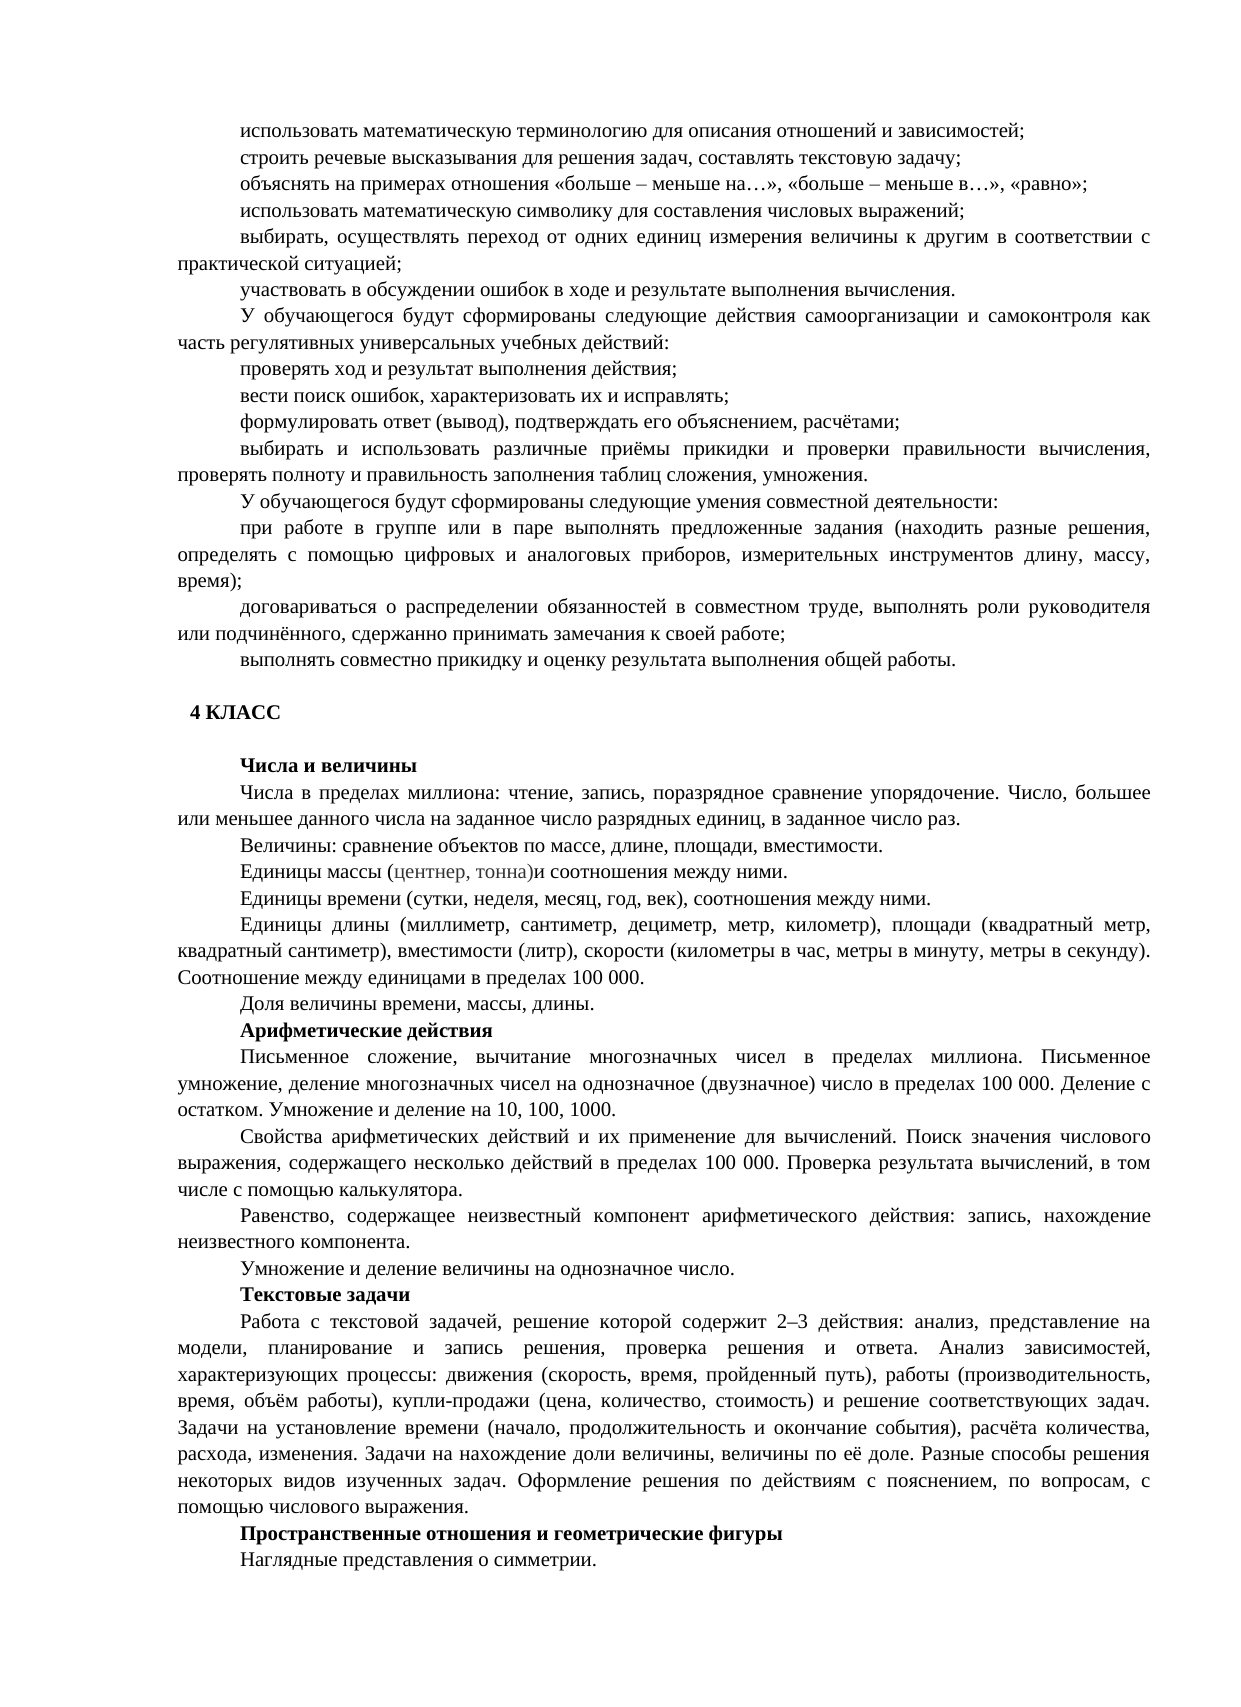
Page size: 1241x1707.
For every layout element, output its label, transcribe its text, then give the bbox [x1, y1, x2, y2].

text Величины: сравнение объектов по массе, длине, площади, вместимости. [177, 832, 1152, 857]
text Текстовые задачи [177, 1282, 1152, 1306]
text Единицы длины (миллиметр, сантиметр, дециметр, метр, километр), площади (квадратный метр, квадратный сантиметр), вместимости (литр), скорости (километры в час, метры в минуту, метры в секунду). Соотношение между единицами в пределах 100 000. [177, 912, 1152, 989]
text Равенство, содержащее неизвестный компонент арифметического действия: запись, нахождение неизвестного компонента. [177, 1203, 1152, 1253]
text объяснять на примерах отношения «больше – меньше на…», «больше – меньше в…», «равно»; [177, 171, 1152, 195]
text У обучающегося будут сформированы следующие действия самоорганизации и самоконтроля как часть регулятивных универсальных учебных действий: [177, 303, 1152, 354]
text 4 КЛАСС [190, 700, 1152, 724]
text участвовать в обсуждении ошибок в ходе и результате выполнения вычисления. [177, 277, 1152, 301]
text использовать математическую терминологию для описания отношений и зависимостей; [177, 118, 1152, 142]
text Письменное сложение, вычитание многозначных чисел в пределах миллиона. Письменное умножение, деление многозначных чисел на однозначное (двузначное) число в пределах 100 000. Деление с остатком. Умножение и деление на 10, 100, 1000. [177, 1044, 1152, 1121]
text вести поиск ошибок, характеризовать их и исправлять; [177, 383, 1152, 407]
text Арифметические действия [177, 1018, 1152, 1042]
text У обучающегося будут сформированы следующие умения совместной деятельности: [177, 488, 1152, 513]
text использовать математическую символику для составления числовых выражений; [177, 197, 1152, 222]
text при работе в группе или в паре выполнять предложенные задания (находить разные решения, определять с помощью цифровых и аналоговых приборов, измерительных инструментов длину, массу, время); [177, 515, 1152, 592]
text Единицы массы (центнер, тонна)и соотношения между ними. [177, 859, 1152, 883]
text Свойства арифметических действий и их применение для вычислений. Поиск значения числового выражения, содержащего несколько действий в пределах 100 000. Проверка результата вычислений, в том числе с помощью калькулятора. [177, 1123, 1152, 1201]
text выбирать и использовать различные приёмы прикидки и проверки правильности вычисления, проверять полноту и правильность заполнения таблиц сложения, умножения. [177, 436, 1152, 486]
text Умножение и деление величины на однозначное число. [177, 1256, 1152, 1280]
text Работа с текстовой задачей, решение которой содержит 2–3 действия: анализ, представление на модели, планирование и запись решения, проверка решения и ответа. Анализ зависимостей, характеризующих процессы: движения (скорость, время, пройденный путь), работы (производительность, время, объём работы), купли-продажи (цена, количество, стоимость) и решение соответствующих задач. Задачи на установление времени (начало, продолжительность и окончание события), расчёта количества, расхода, изменения. Задачи на нахождение доли величины, величины по её доле. Разные способы решения некоторых видов изученных задач. Оформление решения по действиям с пояснением, по вопросам, с помощью числового выражения. [177, 1309, 1152, 1518]
text выполнять совместно прикидку и оценку результата выполнения общей работы. [177, 647, 1152, 671]
text Доля величины времени, массы, длины. [177, 991, 1152, 1015]
text строить речевые высказывания для решения задач, составлять текстовую задачу; [177, 144, 1152, 169]
text выбирать, осуществлять переход от одних единиц измерения величины к другим в соответствии с практической ситуацией; [177, 224, 1152, 274]
text Единицы времени (сутки, неделя, месяц, год, век), соотношения между ними. [177, 885, 1152, 909]
text проверять ход и результат выполнения действия; [177, 356, 1152, 380]
text Пространственные отношения и геометрические фигуры [177, 1520, 1152, 1544]
text Наглядные представления о симметрии. [177, 1547, 1152, 1571]
text Числа в пределах миллиона: чтение, запись, поразрядное сравнение упорядочение. Число, большее или меньшее данного числа на заданное число разрядных единиц, в заданное число раз. [177, 779, 1152, 830]
text формулировать ответ (вывод), подтверждать его объяснением, расчётами; [177, 409, 1152, 433]
text Числа и величины [177, 753, 1152, 777]
text договариваться о распределении обязанностей в совместном труде, выполнять роли руководителя или подчинённого, сдержанно принимать замечания к своей работе; [177, 594, 1152, 645]
